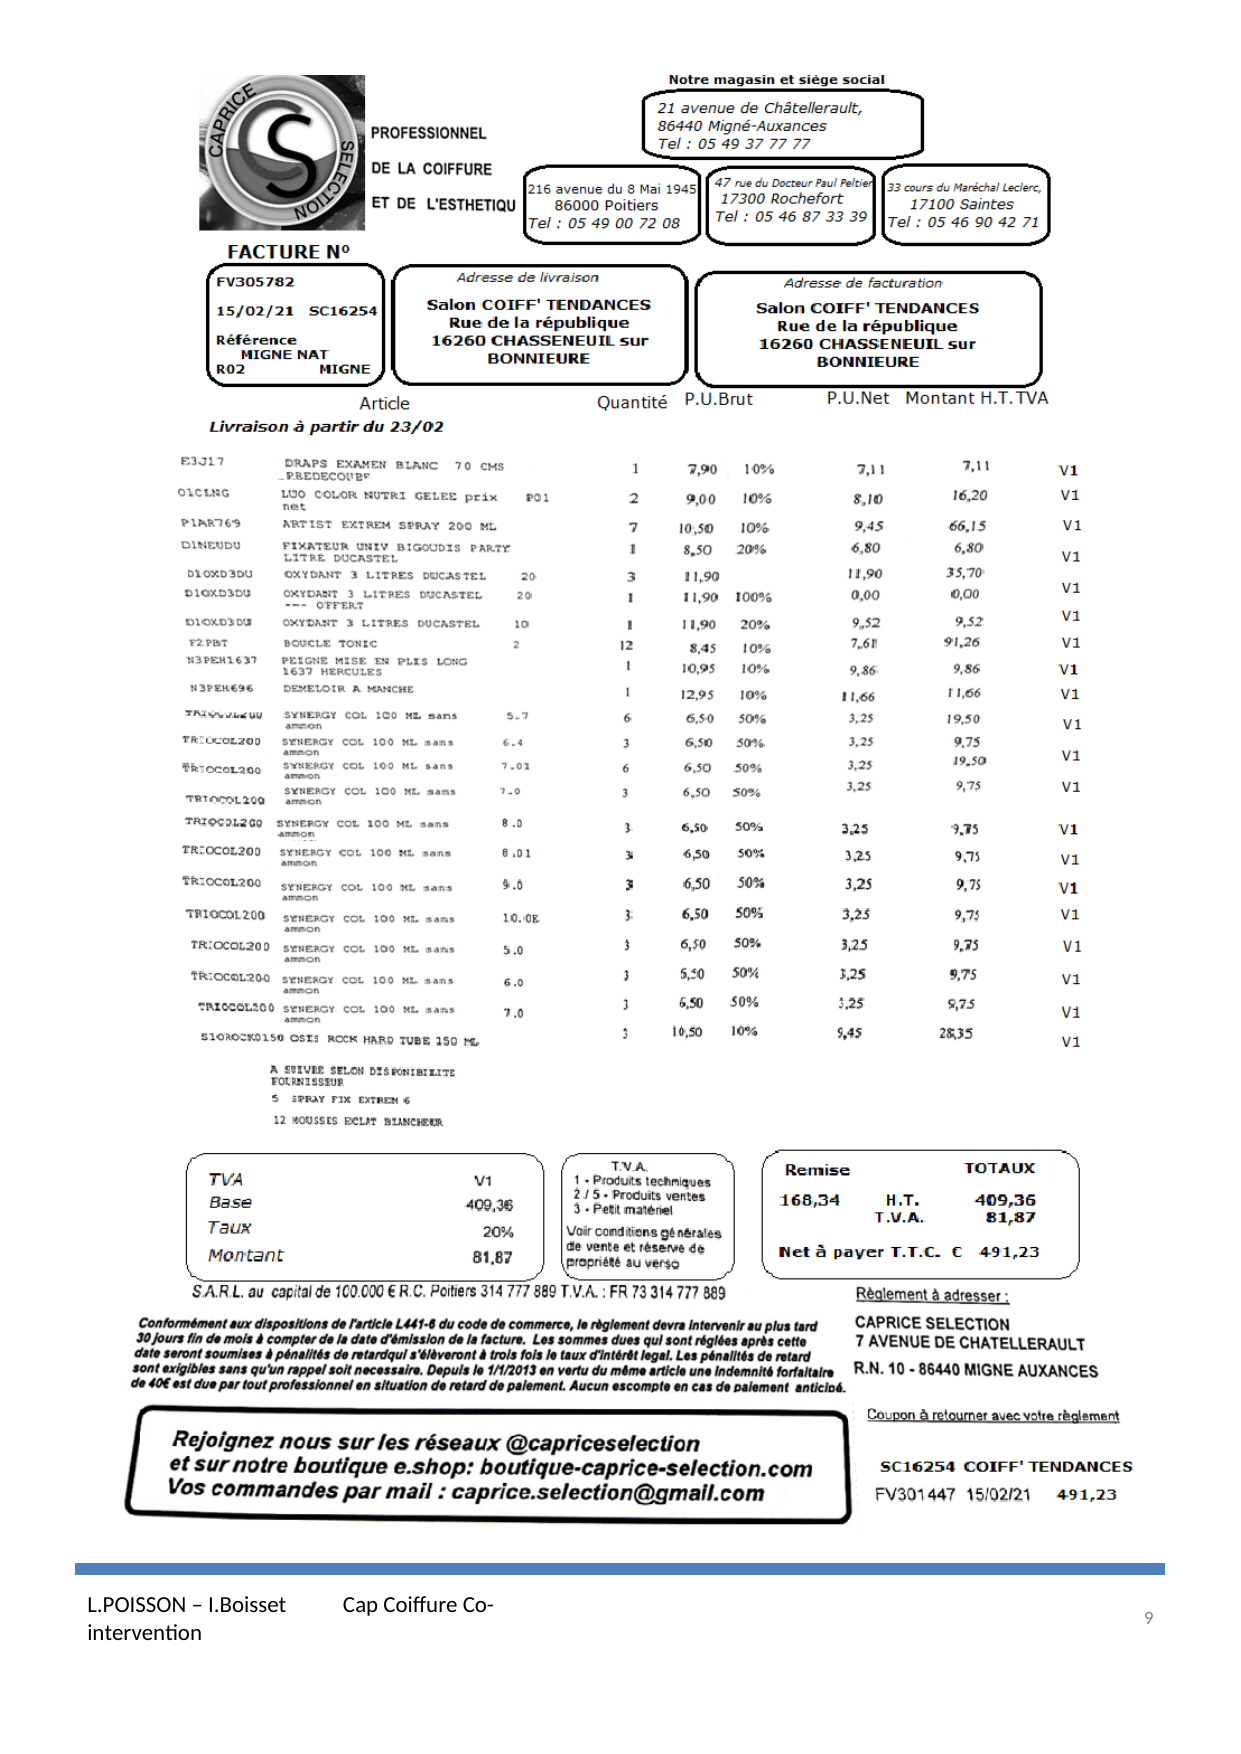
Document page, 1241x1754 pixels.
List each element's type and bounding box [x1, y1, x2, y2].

picture [75, 75, 1165, 1540]
